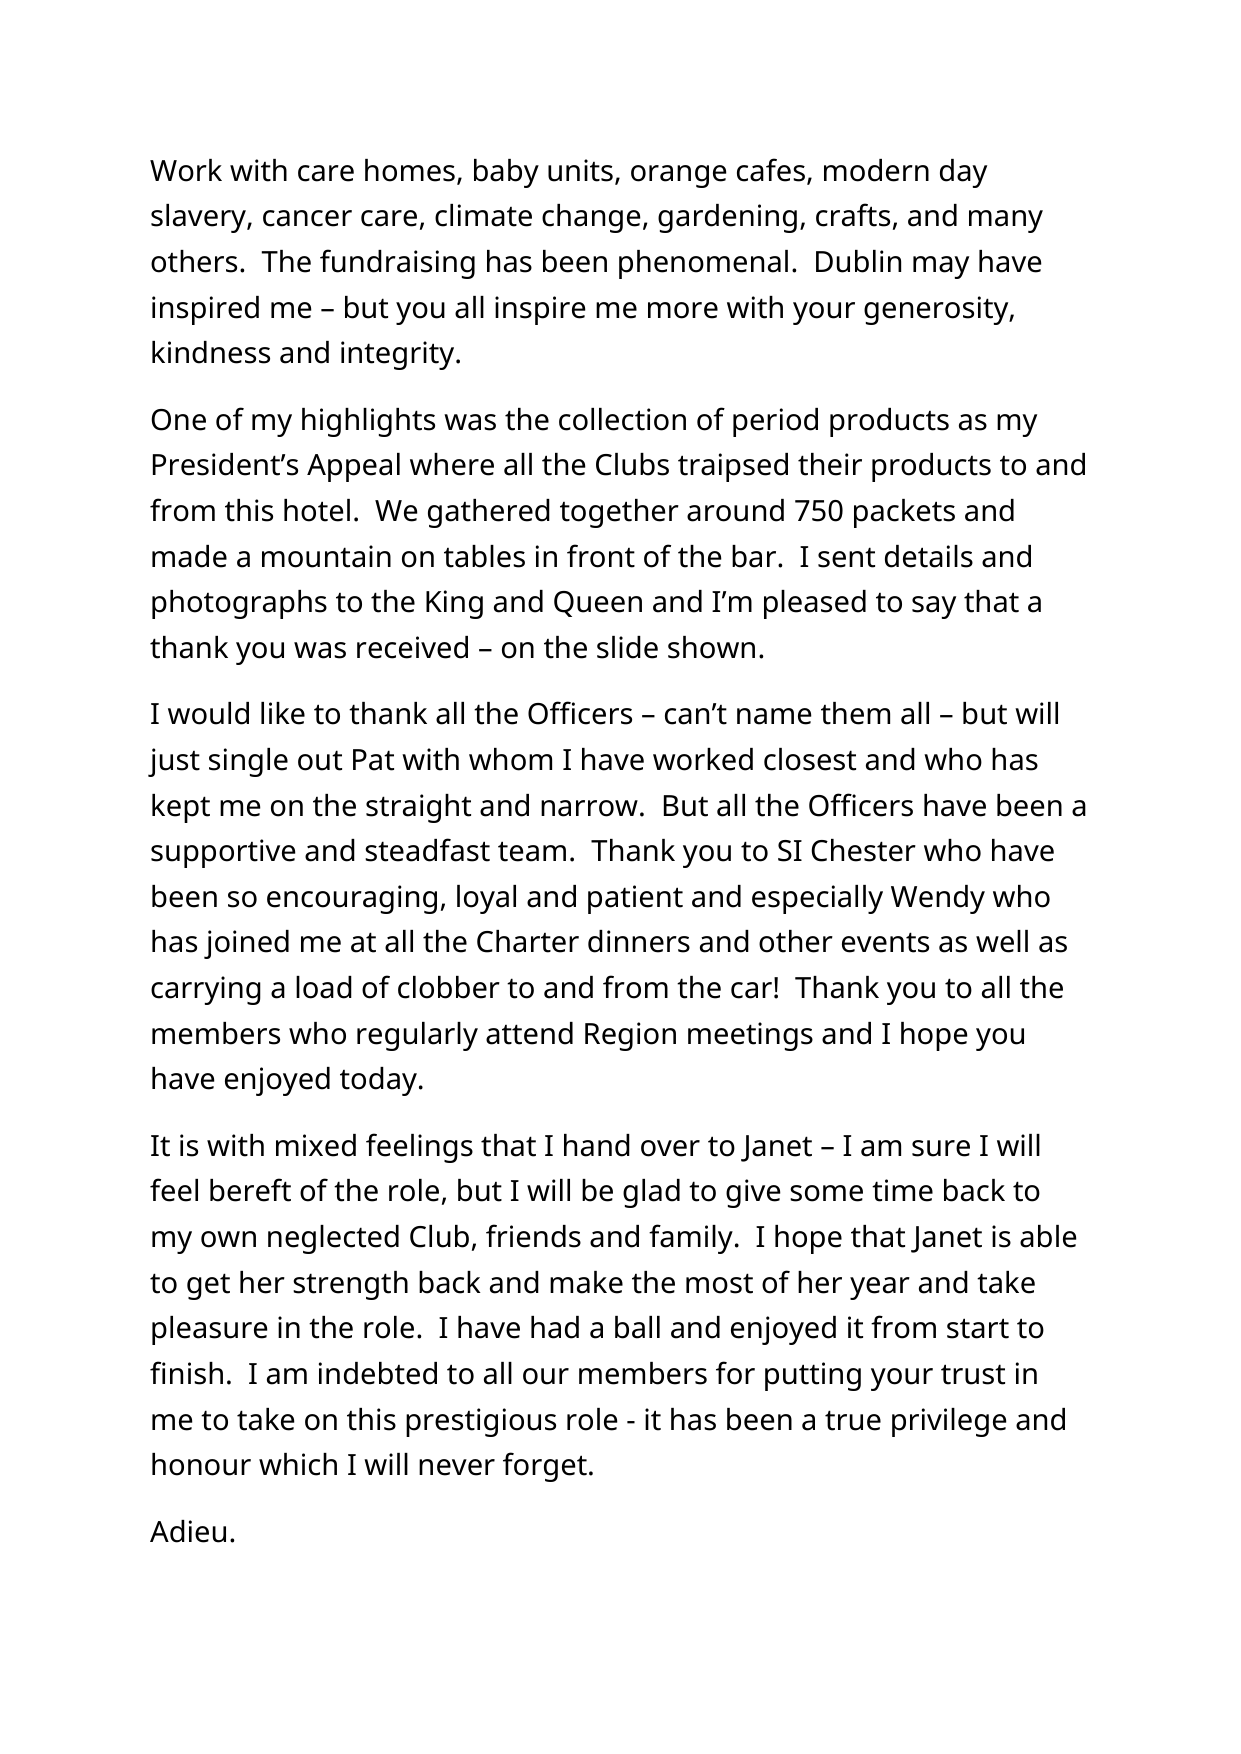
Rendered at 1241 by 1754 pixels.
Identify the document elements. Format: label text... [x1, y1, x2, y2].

text Adieu. [150, 1511, 1090, 1551]
text It is with mixed feelings that I hand over to Janet – I am sure I will feel bereft of the role, but I will be glad to give some time back to my own neglected Club, friends and family. I hope that Janet is able to get her strength back and make the most of her year and take pleasure in the role. I have had a ball and enjoyed it from start to finish. I am indebted to all our members for putting your trust in me to take on this prestigious role - it has been a true privilege and honour which I will never forget. [150, 1125, 1090, 1484]
text I would like to thank all the Officers – can’t name them all – but will just single out Pat with whom I have worked closest and who has kept me on the straight and narrow. But all the Officers have been a supportive and steadfast team. Thank you to SI Chester who have been so encouraging, loyal and patient and especially Wendy who has joined me at all the Charter dinners and other events as well as carrying a load of clobber to and from the car! Thank you to all the members who regularly attend Region meetings and I hope you have enjoyed today. [150, 693, 1090, 1098]
text One of my highlights was the collection of period products as my President’s Appeal where all the Clubs traipsed their products to and from this hotel. We gathered together around 750 packets and made a mountain on tables in front of the bar. I sent details and photographs to the King and Queen and I’m pleased to say that a thank you was received – on the slide shown. [150, 399, 1090, 667]
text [150, 150, 1090, 372]
